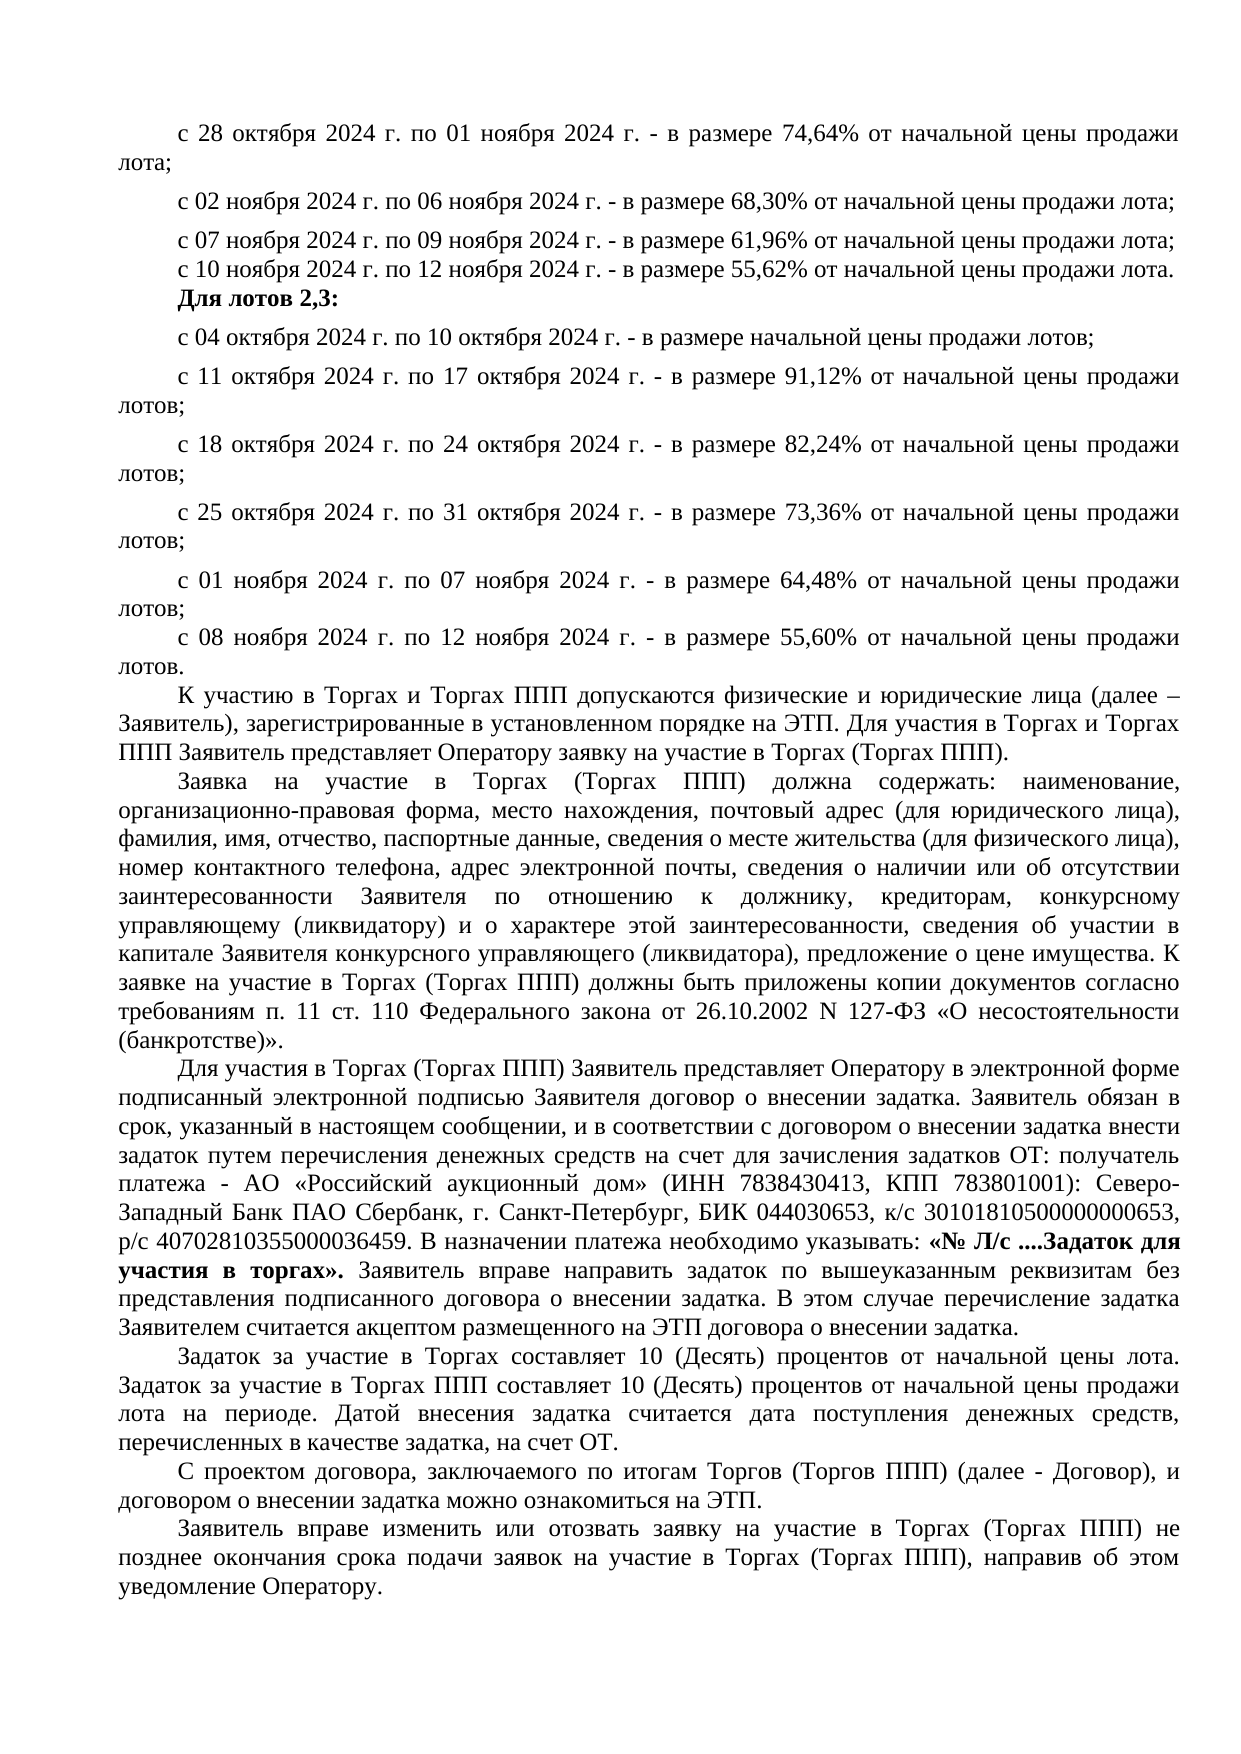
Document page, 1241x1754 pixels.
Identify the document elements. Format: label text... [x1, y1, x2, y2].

text с 10 ноября 2024 г. по 12 ноября 2024 г. - в размере 55,62% от начальной цены продажи лота. [118, 254, 1181, 283]
text с 01 ноября 2024 г. по 07 ноября 2024 г. - в размере 64,48% от начальной цены продажи лотов; [118, 565, 1181, 622]
text с 18 октября 2024 г. по 24 октября 2024 г. - в размере 82,24% от начальной цены продажи лотов; [118, 429, 1181, 486]
text Задаток за участие в Торгах составляет 10 (Десять) процентов от начальной цены лота. Задаток за участие в Торгах ППП составляет 10 (Десять) процентов от начальной цены продажи лота на периоде. Датой внесения задатка считается дата поступления денежных средств, перечисленных в качестве задатка, на счет ОТ. [118, 1341, 1181, 1456]
text с 11 октября 2024 г. по 17 октября 2024 г. - в размере 91,12% от начальной цены продажи лотов; [118, 361, 1181, 418]
text с 28 октября 2024 г. по 01 ноября 2024 г. - в размере 74,64% от начальной цены продажи лота; [118, 118, 1181, 176]
text с 25 октября 2024 г. по 31 октября 2024 г. - в размере 73,36% от начальной цены продажи лотов; [118, 497, 1181, 554]
text с 08 ноября 2024 г. по 12 ноября 2024 г. - в размере 55,60% от начальной цены продажи лотов. [118, 622, 1181, 680]
text Для лотов 2,3: [118, 283, 1181, 311]
text с 07 ноября 2024 г. по 09 ноября 2024 г. - в размере 61,96% от начальной цены продажи лота; [118, 225, 1181, 254]
text с 02 ноября 2024 г. по 06 ноября 2024 г. - в размере 68,30% от начальной цены продажи лота; [118, 186, 1181, 215]
text С проектом договора, заключаемого по итогам Торгов (Торгов ППП) (далее - Договор), и договором о внесении задатка можно ознакомиться на ЭТП. [118, 1456, 1181, 1513]
text Заявка на участие в Торгах (Торгах ППП) должна содержать: наименование, организационно-правовая форма, место нахождения, почтовый адрес (для юридического лица), фамилия, имя, отчество, паспортные данные, сведения о месте жительства (для физического лица), номер контактного телефона, адрес электронной почты, сведения о наличии или об отсутствии заинтересованности Заявителя по отношению к должнику, кредиторам, конкурсному управляющему (ликвидатору) и о характере этой заинтересованности, сведения об участии в капитале Заявителя конкурсного управляющего (ликвидатора), предложение о цене имущества. К заявке на участие в Торгах (Торгах ППП) должны быть приложены копии документов согласно требованиям п. 11 ст. 110 Федерального закона от 26.10.2002 N 127-ФЗ «О несостоятельности (банкротстве)». [118, 766, 1181, 1053]
text К участию в Торгах и Торгах ППП допускаются физические и юридические лица (далее – Заявитель), зарегистрированные в установленном порядке на ЭТП. Для участия в Торгах и Торгах ППП Заявитель представляет Оператору заявку на участие в Торгах (Торгах ППП). [118, 680, 1181, 766]
text с 04 октября 2024 г. по 10 октября 2024 г. - в размере начальной цены продажи лотов; [118, 322, 1181, 351]
text Для участия в Торгах (Торгах ППП) Заявитель представляет Оператору в электронной форме подписанный электронной подписью Заявителя договор о внесении задатка. Заявитель обязан в срок, указанный в настоящем сообщении, и в соответствии с договором о внесении задатка внести задаток путем перечисления денежных средств на счет для зачисления задатков ОТ: получатель платежа - АО «Российский аукционный дом» (ИНН 7838430413, КПП 783801001): Северо-Западный Банк ПАО Сбербанк, г. Санкт-Петербург, БИК 044030653, к/с 30101810500000000653, р/с 40702810355000036459. В назначении платежа необходимо указывать: «№ Л/с ....Задаток для участия в торгах». Заявитель вправе направить задаток по вышеуказанным реквизитам без представления подписанного договора о внесении задатка. В этом случае перечисление задатка Заявителем считается акцептом размещенного на ЭТП договора о внесении задатка. [118, 1053, 1181, 1341]
text Заявитель вправе изменить или отозвать заявку на участие в Торгах (Торгах ППП) не позднее окончания срока подачи заявок на участие в Торгах (Торгах ППП), направив об этом уведомление Оператору. [118, 1513, 1181, 1600]
